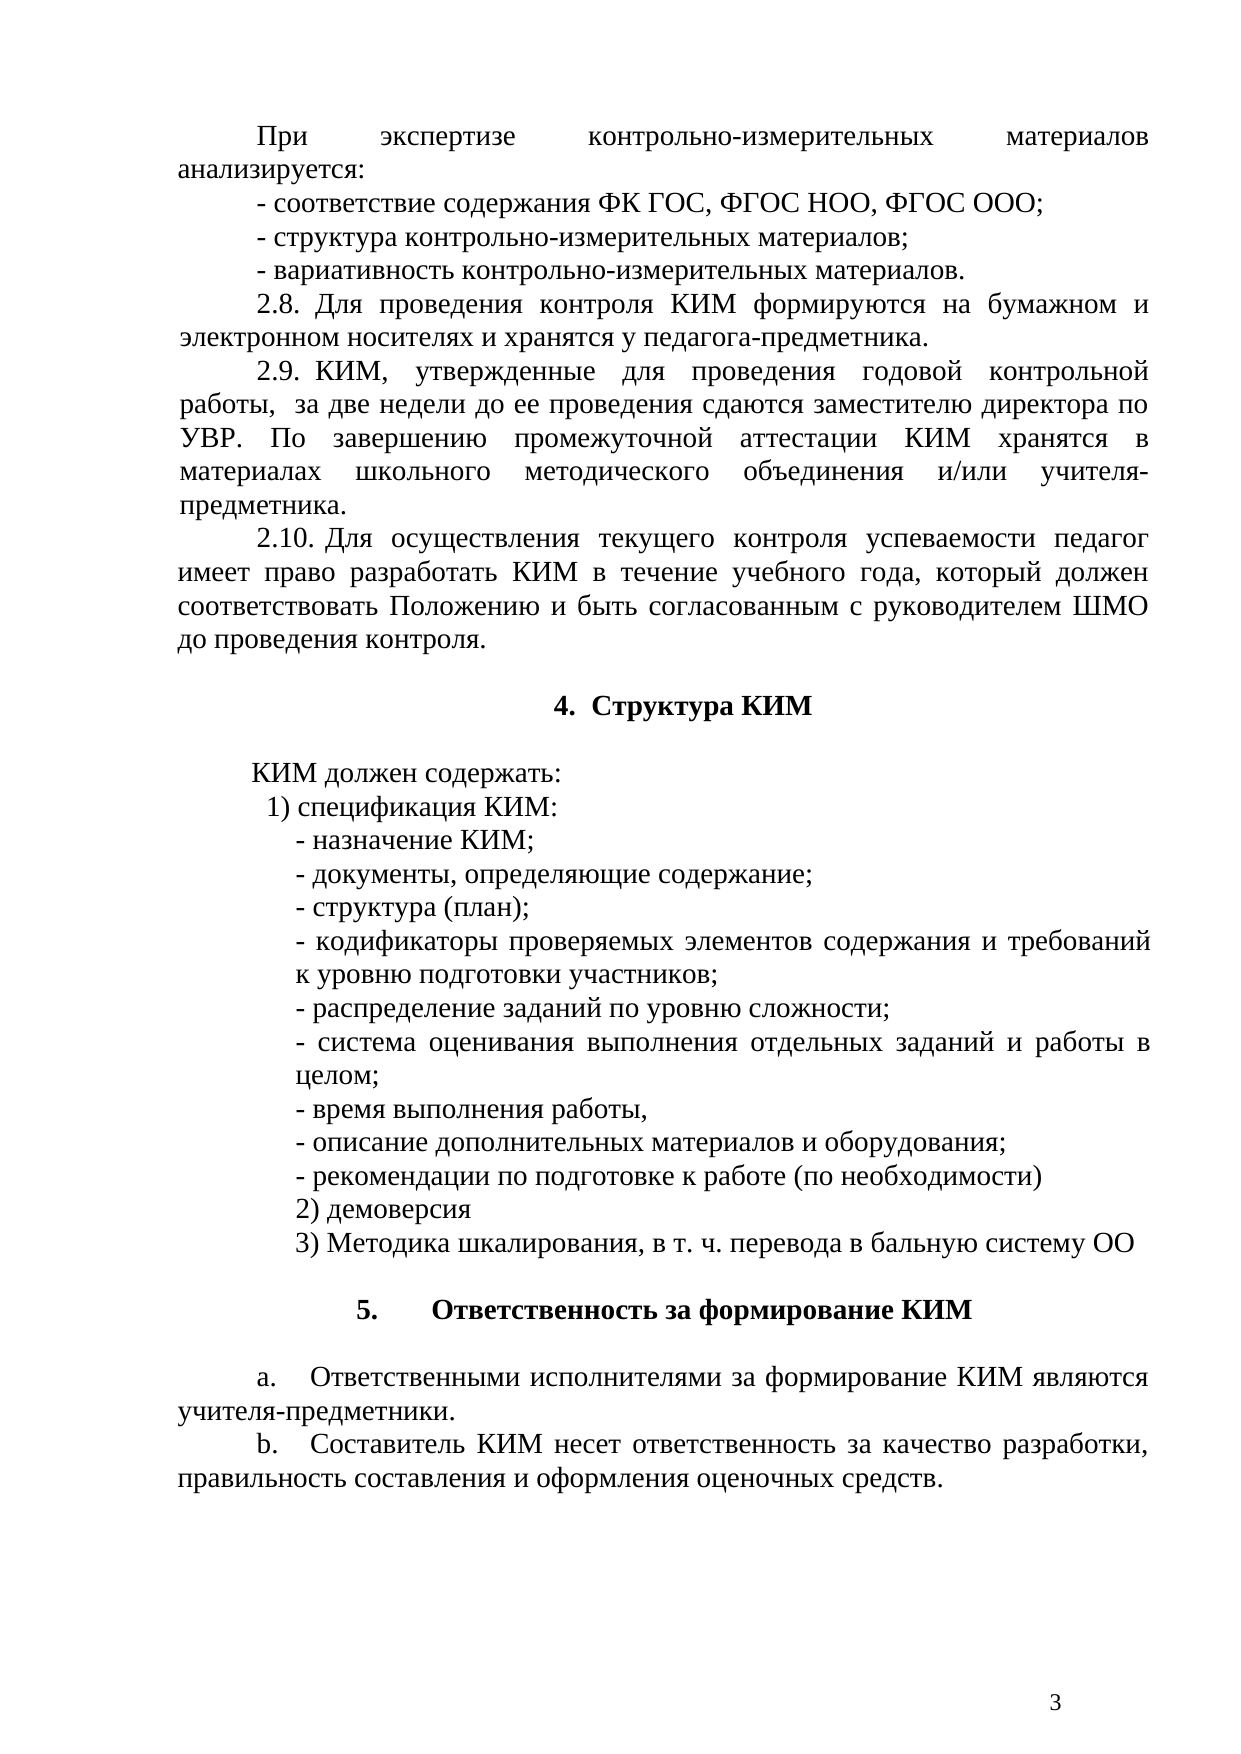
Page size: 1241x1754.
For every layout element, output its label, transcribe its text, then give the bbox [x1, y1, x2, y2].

text - документы, определяющие содержание; [295, 856, 1152, 889]
text - соответствие содержания ФК ГОС, ФГОС НОО, ФГОС ООО; [177, 185, 1149, 219]
text - назначение КИМ; [295, 822, 1152, 856]
text 3) Методика шкалирования, в т. ч. перевода в бальную систему ОО [177, 1225, 1152, 1258]
text - распределение заданий по уровню сложности; [295, 990, 1152, 1024]
text 2) демоверсия [295, 1191, 1152, 1225]
list Ответственными исполнителями за формирование КИМ являются учителя-предметники. [177, 1359, 1149, 1426]
list Для проведения контроля КИМ формируются на бумажном и электронном носителях и хранятся у педагога-предметника. [179, 286, 1149, 353]
text - система оценивания выполнения отдельных заданий и работы в целом; [295, 1024, 1152, 1091]
text - вариативность контрольно-измерительных материалов. [177, 252, 1149, 286]
text - кодификаторы проверяемых элементов содержания и требований к уровню подготовки участников; [295, 923, 1152, 990]
text - описание дополнительных материалов и оборудования; [295, 1124, 1152, 1158]
list Для осуществления текущего контроля успеваемости педагог имеет право разработать КИМ в течение учебного года, который должен соответствовать Положению и быть согласованным с руководителем ШМО до проведения контроля. [177, 521, 1149, 655]
list Составитель КИМ несет ответственность за качество разработки, правильность составления и оформления оценочных средств. [177, 1426, 1149, 1493]
list Структура КИМ [215, 688, 1152, 722]
text При экспертизе контрольно-измерительных материалов анализируется: [177, 118, 1149, 185]
text - структура (план); [295, 889, 1152, 923]
text 1) спецификация КИМ: [177, 789, 1152, 822]
text - структура контрольно-измерительных материалов; [177, 219, 1149, 252]
text КИМ должен содержать: [177, 755, 1152, 789]
text - рекомендации по подготовке к работе (по необходимости) [295, 1158, 1152, 1191]
list КИМ, утвержденные для проведения годовой контрольной работы, за две недели до ее проведения сдаются заместителю директора по УВР. По завершению промежуточной аттестации КИМ хранятся в материалах школьного методического объединения и/или учителя-предметника. [179, 353, 1149, 521]
list Ответственность за формирование КИМ [177, 1292, 1152, 1326]
text - время выполнения работы, [295, 1091, 1152, 1124]
